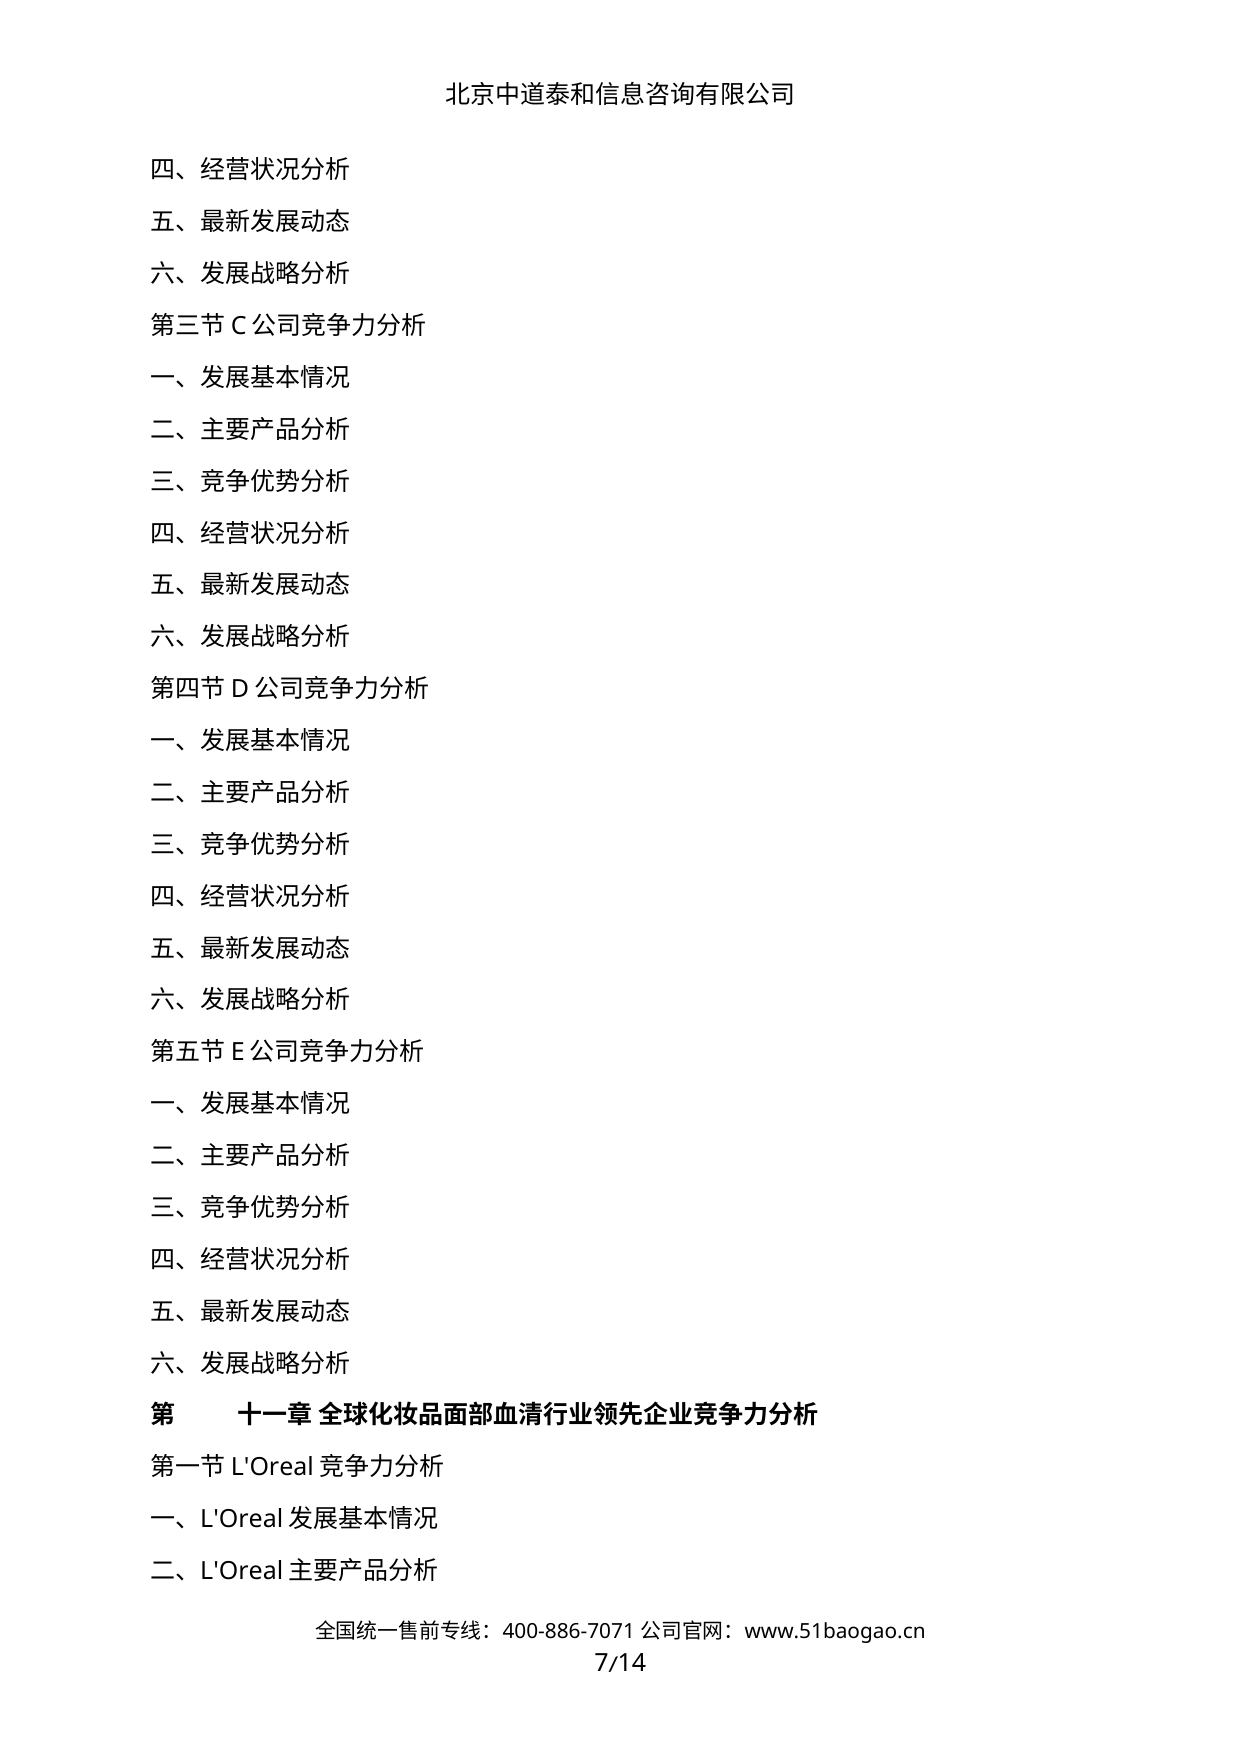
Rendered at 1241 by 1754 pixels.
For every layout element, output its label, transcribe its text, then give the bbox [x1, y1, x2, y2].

text 第 十一章 全球化妆品面部血清行业领先企业竞争力分析 [150, 1395, 1090, 1431]
text 二、L'Oreal主要产品分析 [150, 1551, 1090, 1587]
text 四、经营状况分析 [150, 150, 1090, 186]
text 三、竞争优势分析 [150, 824, 1090, 861]
text 二、主要产品分析 [150, 409, 1090, 446]
text 第一节 L'Oreal竞争力分析 [150, 1447, 1090, 1483]
text 一、发展基本情况 [150, 721, 1090, 757]
text 第四节 D公司竞争力分析 [150, 669, 1090, 705]
text 六、发展战略分析 [150, 980, 1090, 1016]
text 四、经营状况分析 [150, 1239, 1090, 1276]
text 五、最新发展动态 [150, 1291, 1090, 1327]
text 五、最新发展动态 [150, 928, 1090, 964]
text 一、L'Oreal发展基本情况 [150, 1499, 1090, 1535]
text 四、经营状况分析 [150, 513, 1090, 549]
text 五、最新发展动态 [150, 565, 1090, 601]
text 第三节 C公司竞争力分析 [150, 306, 1090, 342]
text 第五节 E公司竞争力分析 [150, 1032, 1090, 1068]
text 二、主要产品分析 [150, 1136, 1090, 1172]
text 六、发展战略分析 [150, 254, 1090, 290]
text 六、发展战略分析 [150, 617, 1090, 653]
text 四、经营状况分析 [150, 876, 1090, 912]
text 一、发展基本情况 [150, 1084, 1090, 1120]
text 二、主要产品分析 [150, 772, 1090, 809]
text 五、最新发展动态 [150, 202, 1090, 238]
text 一、发展基本情况 [150, 357, 1090, 394]
text 六、发展战略分析 [150, 1343, 1090, 1379]
text 三、竞争优势分析 [150, 461, 1090, 497]
text 三、竞争优势分析 [150, 1187, 1090, 1224]
